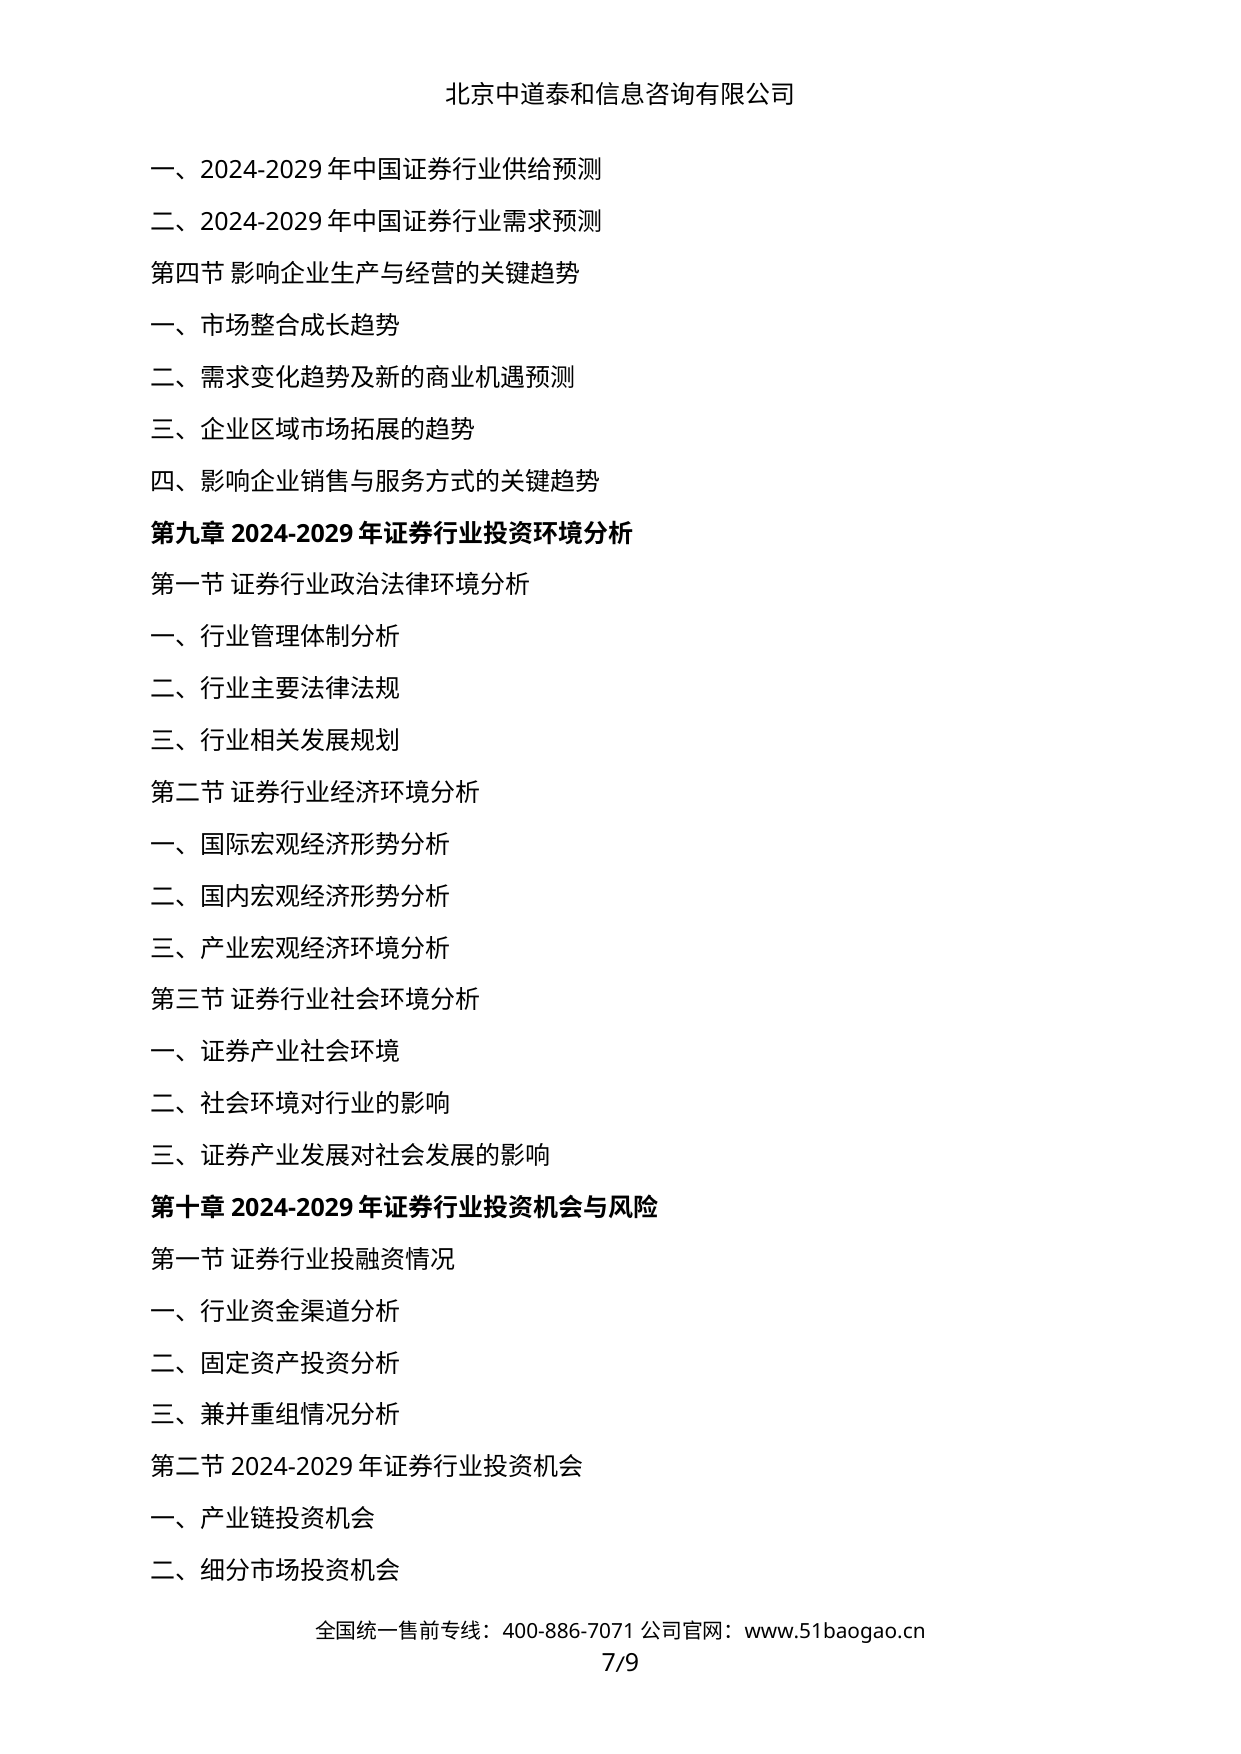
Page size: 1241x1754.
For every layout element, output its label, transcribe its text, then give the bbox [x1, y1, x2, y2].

text 一、2024-2029年中国证券行业供给预测 [150, 150, 1090, 186]
text 第四节 影响企业生产与经营的关键趋势 [150, 254, 1090, 290]
text 一、产业链投资机会 [150, 1499, 1090, 1535]
text 二、行业主要法律法规 [150, 669, 1090, 705]
text 第十章 2024-2029年证券行业投资机会与风险 [150, 1187, 1090, 1224]
text 第二节 2024-2029年证券行业投资机会 [150, 1447, 1090, 1483]
text 二、需求变化趋势及新的商业机遇预测 [150, 357, 1090, 394]
text 二、国内宏观经济形势分析 [150, 876, 1090, 912]
text 二、细分市场投资机会 [150, 1551, 1090, 1587]
text 一、国际宏观经济形势分析 [150, 824, 1090, 861]
text 第一节 证券行业政治法律环境分析 [150, 565, 1090, 601]
text 二、社会环境对行业的影响 [150, 1084, 1090, 1120]
text 四、影响企业销售与服务方式的关键趋势 [150, 461, 1090, 497]
text 三、产业宏观经济环境分析 [150, 928, 1090, 964]
text 一、市场整合成长趋势 [150, 306, 1090, 342]
text 一、行业管理体制分析 [150, 617, 1090, 653]
text 三、行业相关发展规划 [150, 721, 1090, 757]
text 一、证券产业社会环境 [150, 1032, 1090, 1068]
text 三、企业区域市场拓展的趋势 [150, 409, 1090, 446]
text 三、兼并重组情况分析 [150, 1395, 1090, 1431]
text 第一节 证券行业投融资情况 [150, 1239, 1090, 1276]
text 第三节 证券行业社会环境分析 [150, 980, 1090, 1016]
text 第九章 2024-2029年证券行业投资环境分析 [150, 513, 1090, 549]
text 三、证券产业发展对社会发展的影响 [150, 1136, 1090, 1172]
text 二、固定资产投资分析 [150, 1343, 1090, 1379]
text 二、2024-2029年中国证券行业需求预测 [150, 202, 1090, 238]
text 第二节 证券行业经济环境分析 [150, 772, 1090, 809]
text 一、行业资金渠道分析 [150, 1291, 1090, 1327]
